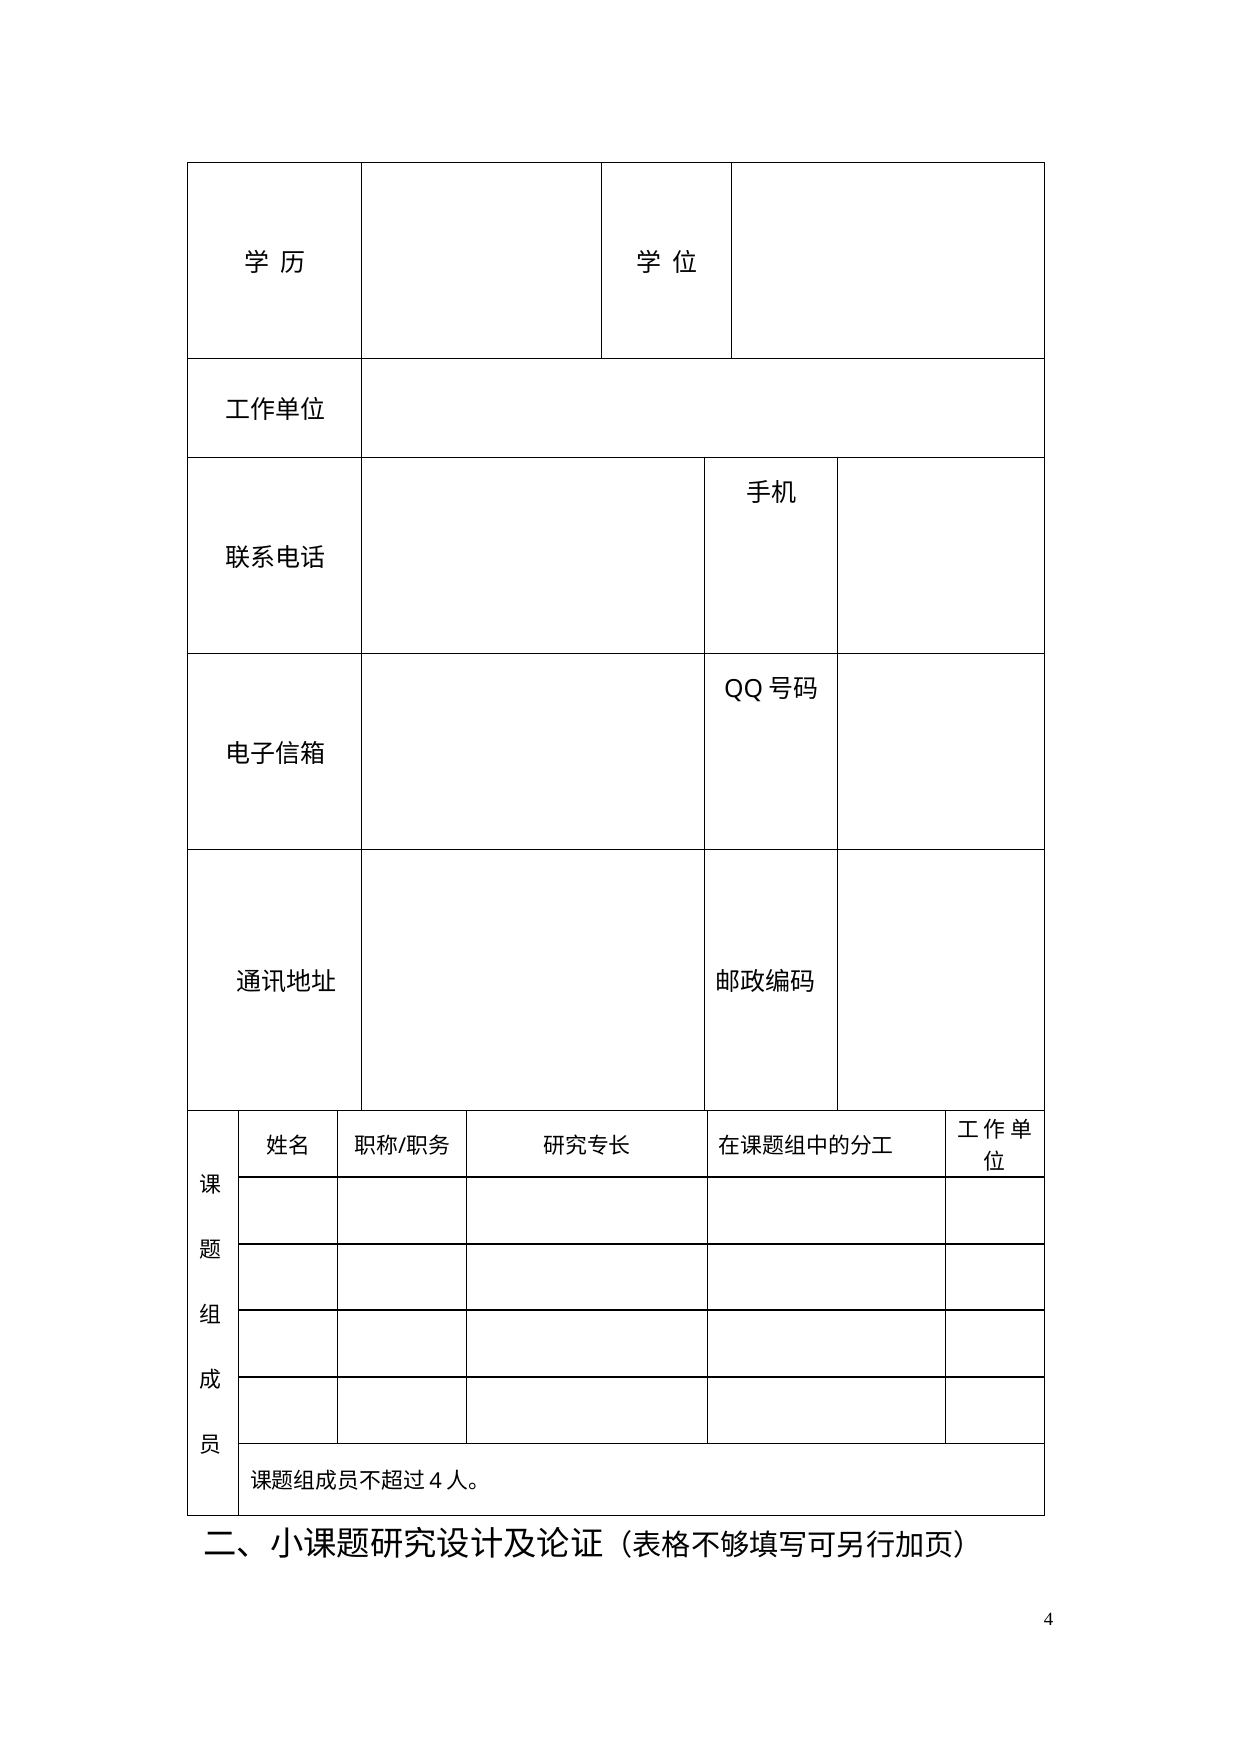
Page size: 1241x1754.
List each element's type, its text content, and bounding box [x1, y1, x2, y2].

text 二、小课题研究设计及论证（表格不够填写可另行加页） [187, 1516, 1053, 1564]
table_cell [838, 458, 1044, 653]
table_cell [338, 1178, 466, 1243]
table_cell QQ号码 [705, 654, 837, 849]
table_cell 手机 [705, 458, 837, 653]
table_cell [708, 1245, 945, 1309]
table_cell 课 题 组 成 员 [188, 1111, 238, 1515]
table_cell [362, 654, 704, 849]
table_cell [338, 1378, 466, 1442]
table_cell [467, 1245, 707, 1309]
table_cell [946, 1311, 1044, 1376]
table_cell 学 历 [188, 163, 361, 358]
table_cell 电子信箱 [188, 654, 361, 849]
table_cell [708, 1178, 945, 1243]
table_cell 通讯地址 [188, 850, 361, 1110]
table_cell [946, 1245, 1044, 1309]
table_cell [708, 1378, 945, 1442]
table_cell [946, 1178, 1044, 1243]
table_cell [467, 1311, 707, 1376]
table_cell 工作单位 [188, 359, 361, 457]
table_cell [362, 163, 601, 358]
table_cell 工 作 单 位 [946, 1111, 1044, 1176]
table_cell [239, 1245, 337, 1309]
table_cell [362, 850, 704, 1110]
table_cell 课题组成员不超过4人。 [239, 1444, 1044, 1515]
table_cell [362, 458, 704, 653]
table_cell [239, 1378, 337, 1442]
table_cell [338, 1245, 466, 1309]
table_cell [362, 359, 1044, 457]
table_cell 在课题组中的分工 [708, 1111, 945, 1176]
table_cell [467, 1378, 707, 1442]
table_cell [708, 1311, 945, 1376]
table_cell [239, 1311, 337, 1376]
table_cell 职称/职务 [338, 1111, 466, 1176]
table_cell [946, 1378, 1044, 1442]
table_cell [338, 1311, 466, 1376]
table_cell [467, 1178, 707, 1243]
table_cell 姓名 [239, 1111, 337, 1176]
table_cell [838, 654, 1044, 849]
table_cell 学 位 [602, 163, 731, 358]
table_cell 邮政编码 [705, 850, 837, 1110]
table_cell 研究专长 [467, 1111, 707, 1176]
table_cell 联系电话 [188, 458, 361, 653]
table_cell [838, 850, 1044, 1110]
table_cell [239, 1178, 337, 1243]
table_cell [732, 163, 1044, 358]
